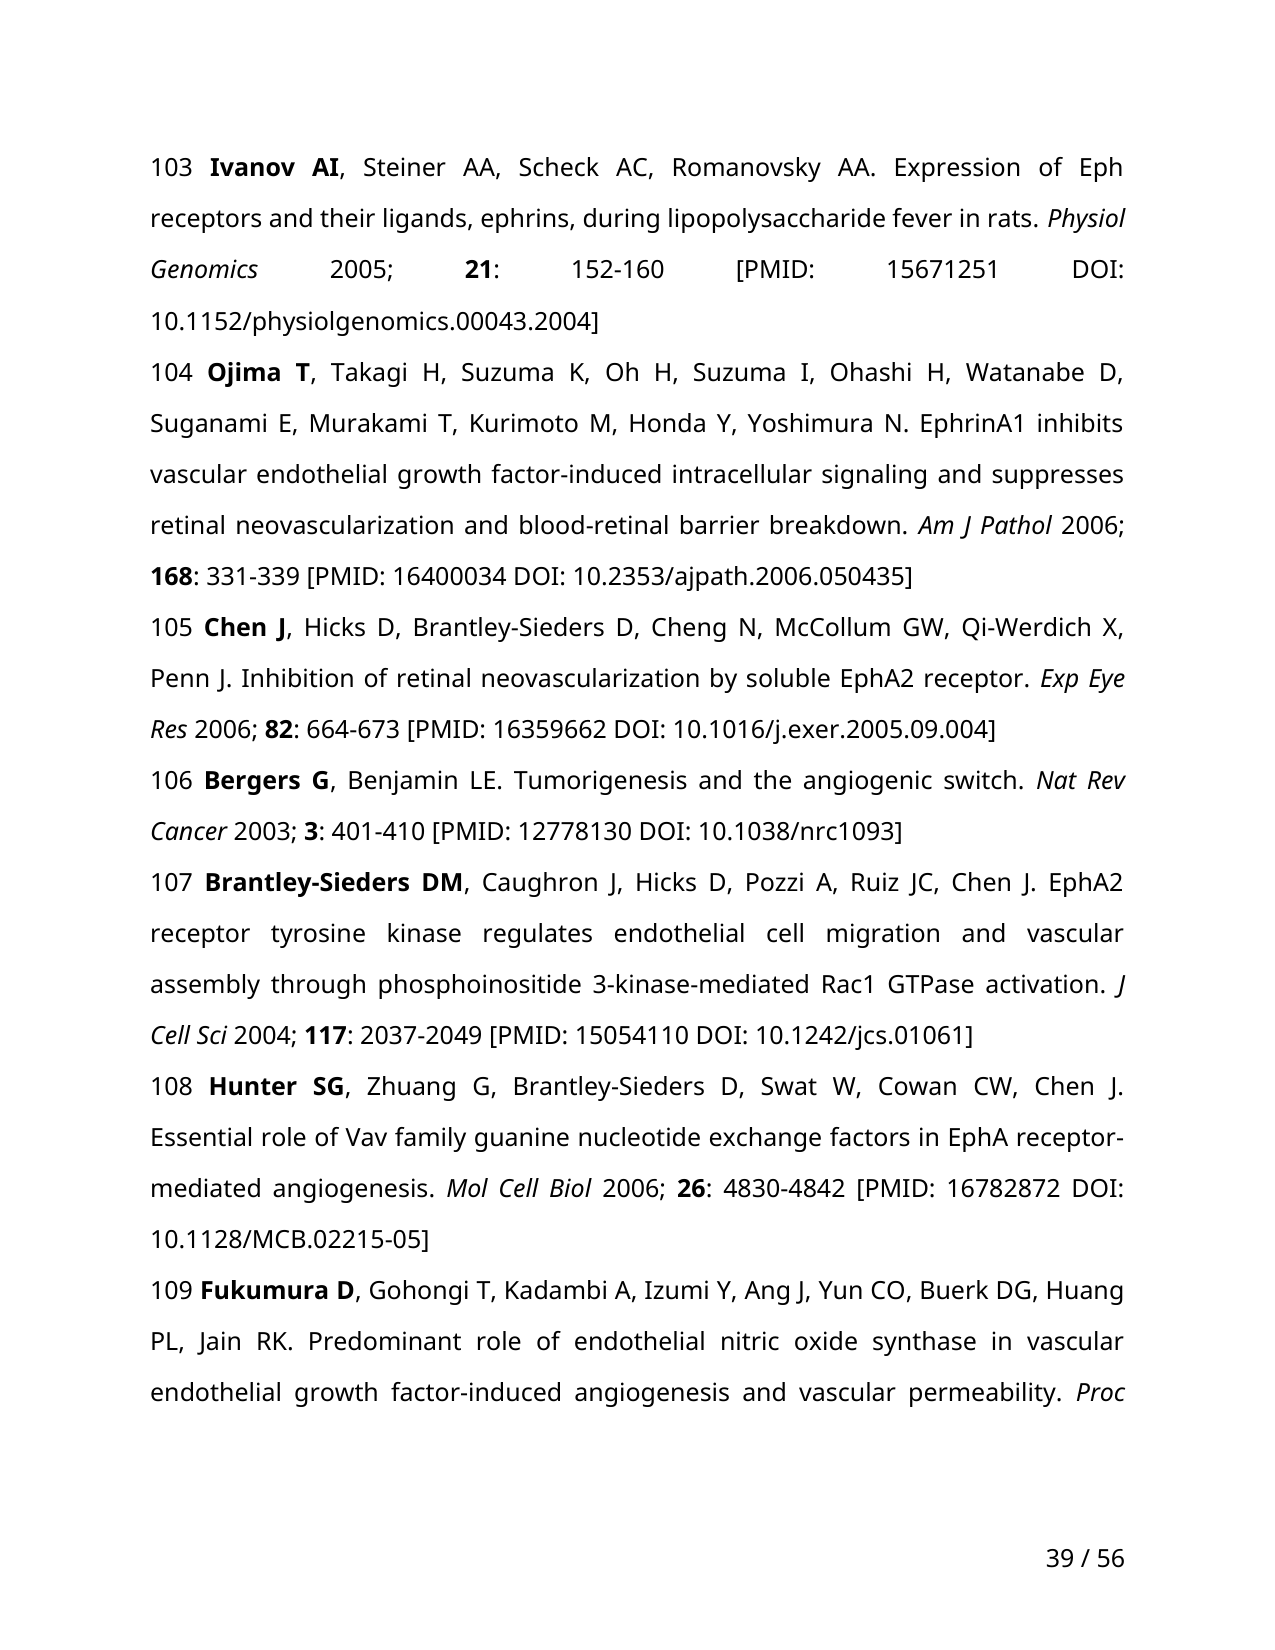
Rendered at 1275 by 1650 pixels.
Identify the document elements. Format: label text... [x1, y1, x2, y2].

text 108 Hunter SG, Zhuang G, Brantley-Sieders D, Swat W, Cowan CW, Chen J. Essential role of Vav family guanine nucleotide exchange factors in EphA receptor-mediated angiogenesis. Mol Cell Biol 2006; 26: 4830-4842 [PMID: 16782872 DOI: 10.1128/MCB.02215-05] [150, 1069, 1125, 1256]
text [150, 1273, 1125, 1409]
text 103 Ivanov AI, Steiner AA, Scheck AC, Romanovsky AA. Expression of Eph receptors and their ligands, ephrins, during lipopolysaccharide fever in rats. Physiol Genomics 2005; 21: 152-160 [PMID: 15671251 DOI: 10.1152/physiolgenomics.00043.2004] [150, 150, 1125, 337]
text 107 Brantley-Sieders DM, Caughron J, Hicks D, Pozzi A, Ruiz JC, Chen J. EphA2 receptor tyrosine kinase regulates endothelial cell migration and vascular assembly through phosphoinositide 3-kinase-mediated Rac1 GTPase activation. J Cell Sci 2004; 117: 2037-2049 [PMID: 15054110 DOI: 10.1242/jcs.01061] [150, 864, 1125, 1052]
text 104 Ojima T, Takagi H, Suzuma K, Oh H, Suzuma I, Ohashi H, Watanabe D, Suganami E, Murakami T, Kurimoto M, Honda Y, Yoshimura N. EphrinA1 inhibits vascular endothelial growth factor-induced intracellular signaling and suppresses retinal neovascularization and blood-retinal barrier breakdown. Am J Pathol 2006; 168: 331-339 [PMID: 16400034 DOI: 10.2353/ajpath.2006.050435] [150, 354, 1125, 592]
text 106 Bergers G, Benjamin LE. Tumorigenesis and the angiogenic switch. Nat Rev Cancer 2003; 3: 401-410 [PMID: 12778130 DOI: 10.1038/nrc1093] [150, 762, 1125, 848]
text 105 Chen J, Hicks D, Brantley-Sieders D, Cheng N, McCollum GW, Qi-Werdich X, Penn J. Inhibition of retinal neovascularization by soluble EphA2 receptor. Exp Eye Res 2006; 82: 664-673 [PMID: 16359662 DOI: 10.1016/j.exer.2005.09.004] [150, 609, 1125, 746]
